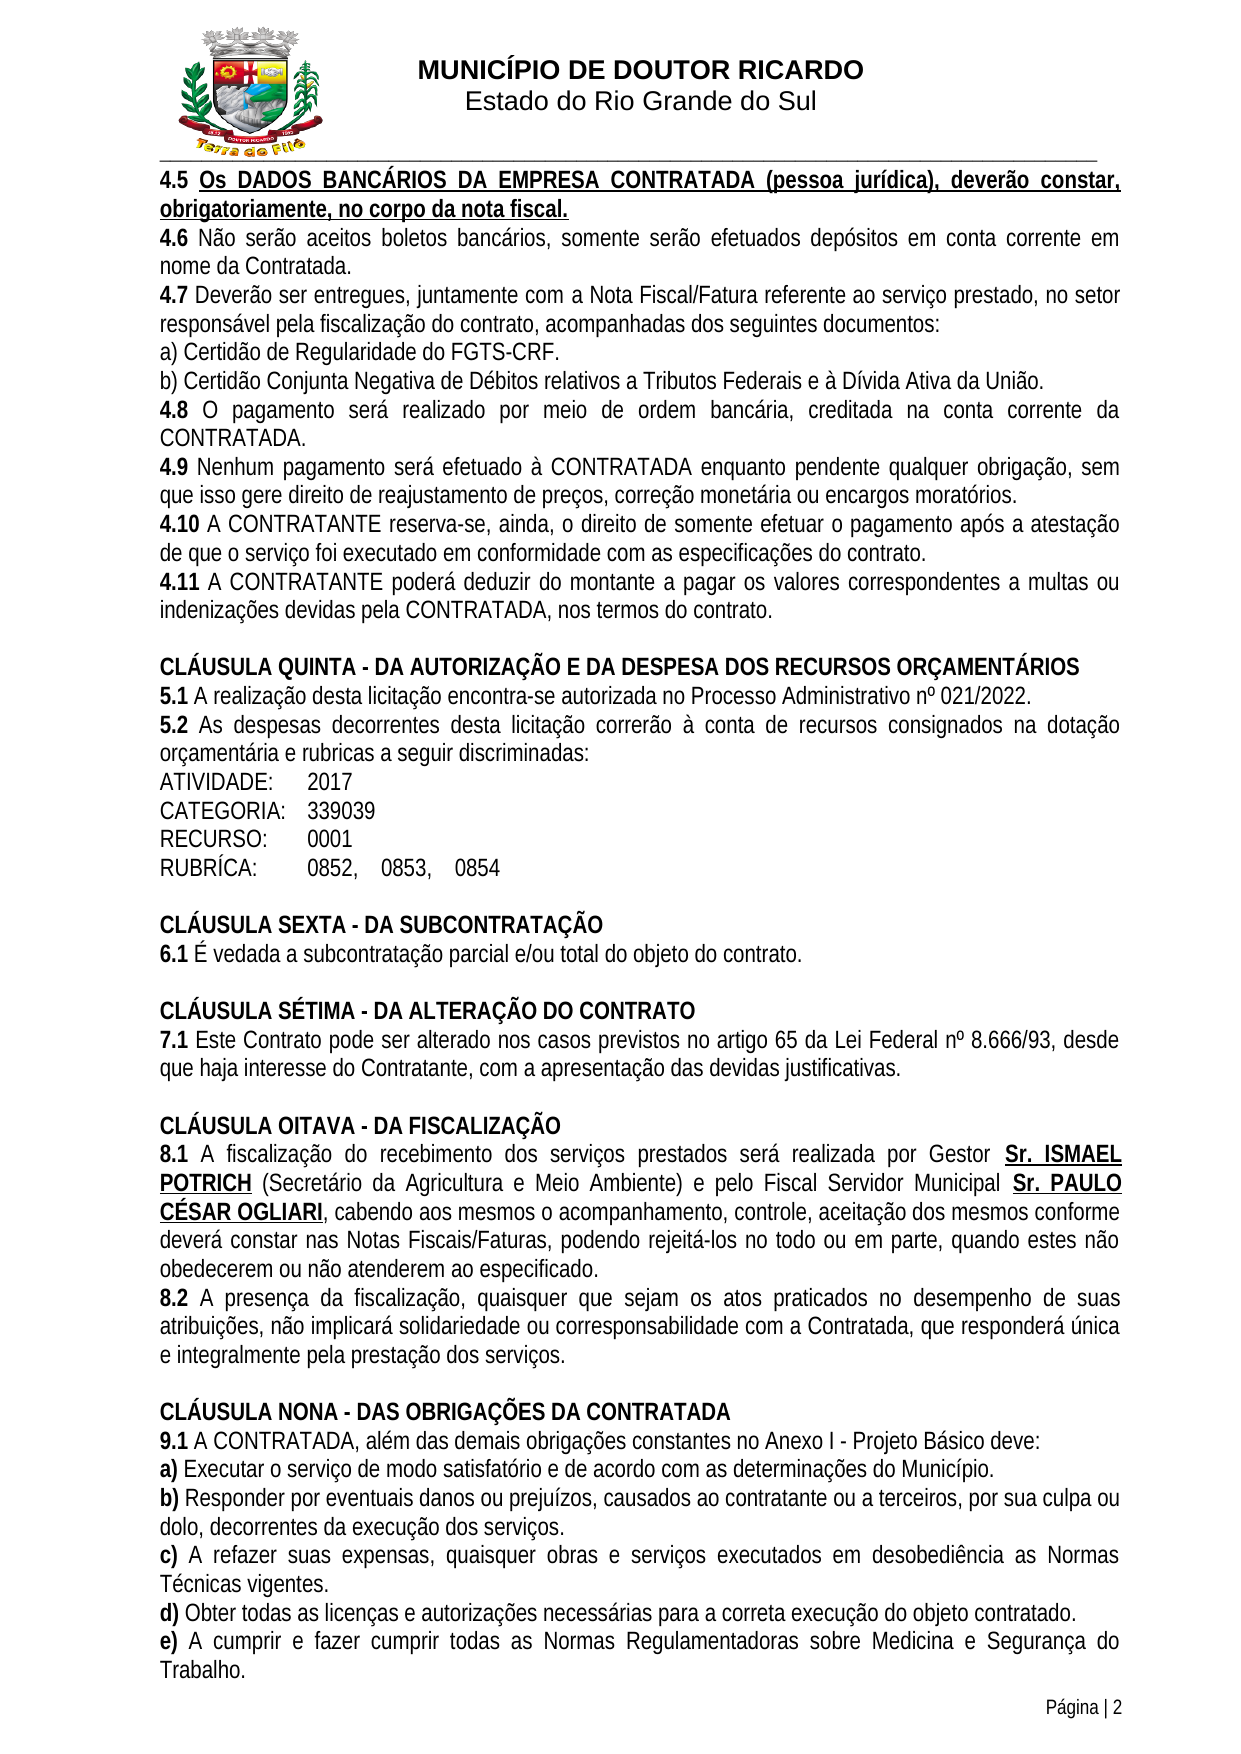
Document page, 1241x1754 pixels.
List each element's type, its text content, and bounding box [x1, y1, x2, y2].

text CATEGORIA: 339039 [159, 796, 1122, 824]
text 4.5 Os DADOS BANCÁRIOS DA EMPRESA CONTRATADA (pessoa jurídica), deverão constar, obrigatoriamente, no corpo da nota fiscal. [159, 165, 1122, 223]
text 4.11 A CONTRATANTE poderá deduzir do montante a pagar os valores correspondentes a multas ou indenizações devidas pela CONTRATADA, nos termos do contrato. [159, 566, 1122, 624]
text RUBRÍCA: 0852, 0853, 0854 [159, 853, 1122, 882]
text RECURSO: 0001 [159, 824, 1122, 853]
text d) Obter todas as licenças e autorizações necessárias para a correta execução do objeto contratado. [159, 1598, 1122, 1626]
text 4.9 Nenhum pagamento será efetuado à CONTRATADA enquanto pendente qualquer obrigação, sem que isso gere direito de reajustamento de preços, correção monetária ou encargos moratórios. [159, 452, 1122, 509]
text b) Certidão Conjunta Negativa de Débitos relativos a Tributos Federais e à Dívida Ativa da União. [159, 366, 1122, 394]
text 6.1 É vedada a subcontratação parcial e/ou total do objeto do contrato. [159, 939, 1122, 967]
text CLÁUSULA SÉTIMA - DA ALTERAÇÃO DO CONTRATO [159, 996, 1122, 1025]
text a) Certidão de Regularidade do FGTS-CRF. [159, 337, 1122, 366]
picture [166, 17, 333, 161]
text 8.2 A presença da fiscalização, quaisquer que sejam os atos praticados no desempenho de suas atribuições, não implicará solidariedade ou corresponsabilidade com a Contratada, que responderá única e integralmente pela prestação dos serviços. [159, 1283, 1122, 1368]
text 9.1 A CONTRATADA, além das demais obrigações constantes no Anexo I - Projeto Básico deve: [159, 1426, 1122, 1454]
text 7.1 Este Contrato pode ser alterado nos casos previstos no artigo 65 da Lei Federal nº 8.666/93, desde que haja interesse do Contratante, com a apresentação das devidas justificativas. [159, 1025, 1122, 1082]
text e) A cumprir e fazer cumprir todas as Normas Regulamentadoras sobre Medicina e Segurança do Trabalho. [159, 1626, 1122, 1684]
text 5.2 As despesas decorrentes desta licitação correrão à conta de recursos consignados na dotação orçamentária e rubricas a seguir discriminadas: [159, 710, 1122, 767]
text ATIVIDADE: 2017 [159, 767, 1122, 796]
text 4.10 A CONTRATANTE reserva-se, ainda, o direito de somente efetuar o pagamento após a atestação de que o serviço foi executado em conformidade com as especificações do contrato. [159, 509, 1122, 566]
text CLÁUSULA OITAVA - DA FISCALIZAÇÃO [159, 1111, 1122, 1139]
text 5.1 A realização desta licitação encontra-se autorizada no Processo Administrativo nº 021/2022. [159, 681, 1122, 710]
text 4.8 O pagamento será realizado por meio de ordem bancária, creditada na conta corrente da CONTRATADA. [159, 394, 1122, 452]
text CLÁUSULA SEXTA - DA SUBCONTRATAÇÃO [159, 910, 1122, 939]
text CLÁUSULA NONA - DAS OBRIGAÇÕES DA CONTRATADA [159, 1397, 1122, 1426]
text b) Responder por eventuais danos ou prejuízos, causados ao contratante ou a terceiros, por sua culpa ou dolo, decorrentes da execução dos serviços. [159, 1483, 1122, 1540]
text a) Executar o serviço de modo satisfatório e de acordo com as determinações do Município. [159, 1454, 1122, 1483]
text CLÁUSULA QUINTA - DA AUTORIZAÇÃO E DA DESPESA DOS RECURSOS ORÇAMENTÁRIOS [159, 652, 1122, 681]
text 4.6 Não serão aceitos boletos bancários, somente serão efetuados depósitos em conta corrente em nome da Contratada. [159, 223, 1122, 280]
text 8.1 A fiscalização do recebimento dos serviços prestados será realizada por Gestor Sr. ISMAEL POTRICH (Secretário da Agricultura e Meio Ambiente) e pelo Fiscal Servidor Municipal Sr. PAULO CÉSAR OGLIARI, cabendo aos mesmos o acompanhamento, controle, aceitação dos mesmos conforme deverá constar nas Notas Fiscais/Faturas, podendo rejeitá-los no todo ou em parte, quando estes não obedecerem ou não atenderem ao especificado. [159, 1139, 1122, 1283]
text 4.7 Deverão ser entregues, juntamente com a Nota Fiscal/Fatura referente ao serviço prestado, no setor responsável pela fiscalização do contrato, acompanhadas dos seguintes documentos: [159, 280, 1122, 337]
text c) A refazer suas expensas, quaisquer obras e serviços executados em desobediência as Normas Técnicas vigentes. [159, 1540, 1122, 1598]
